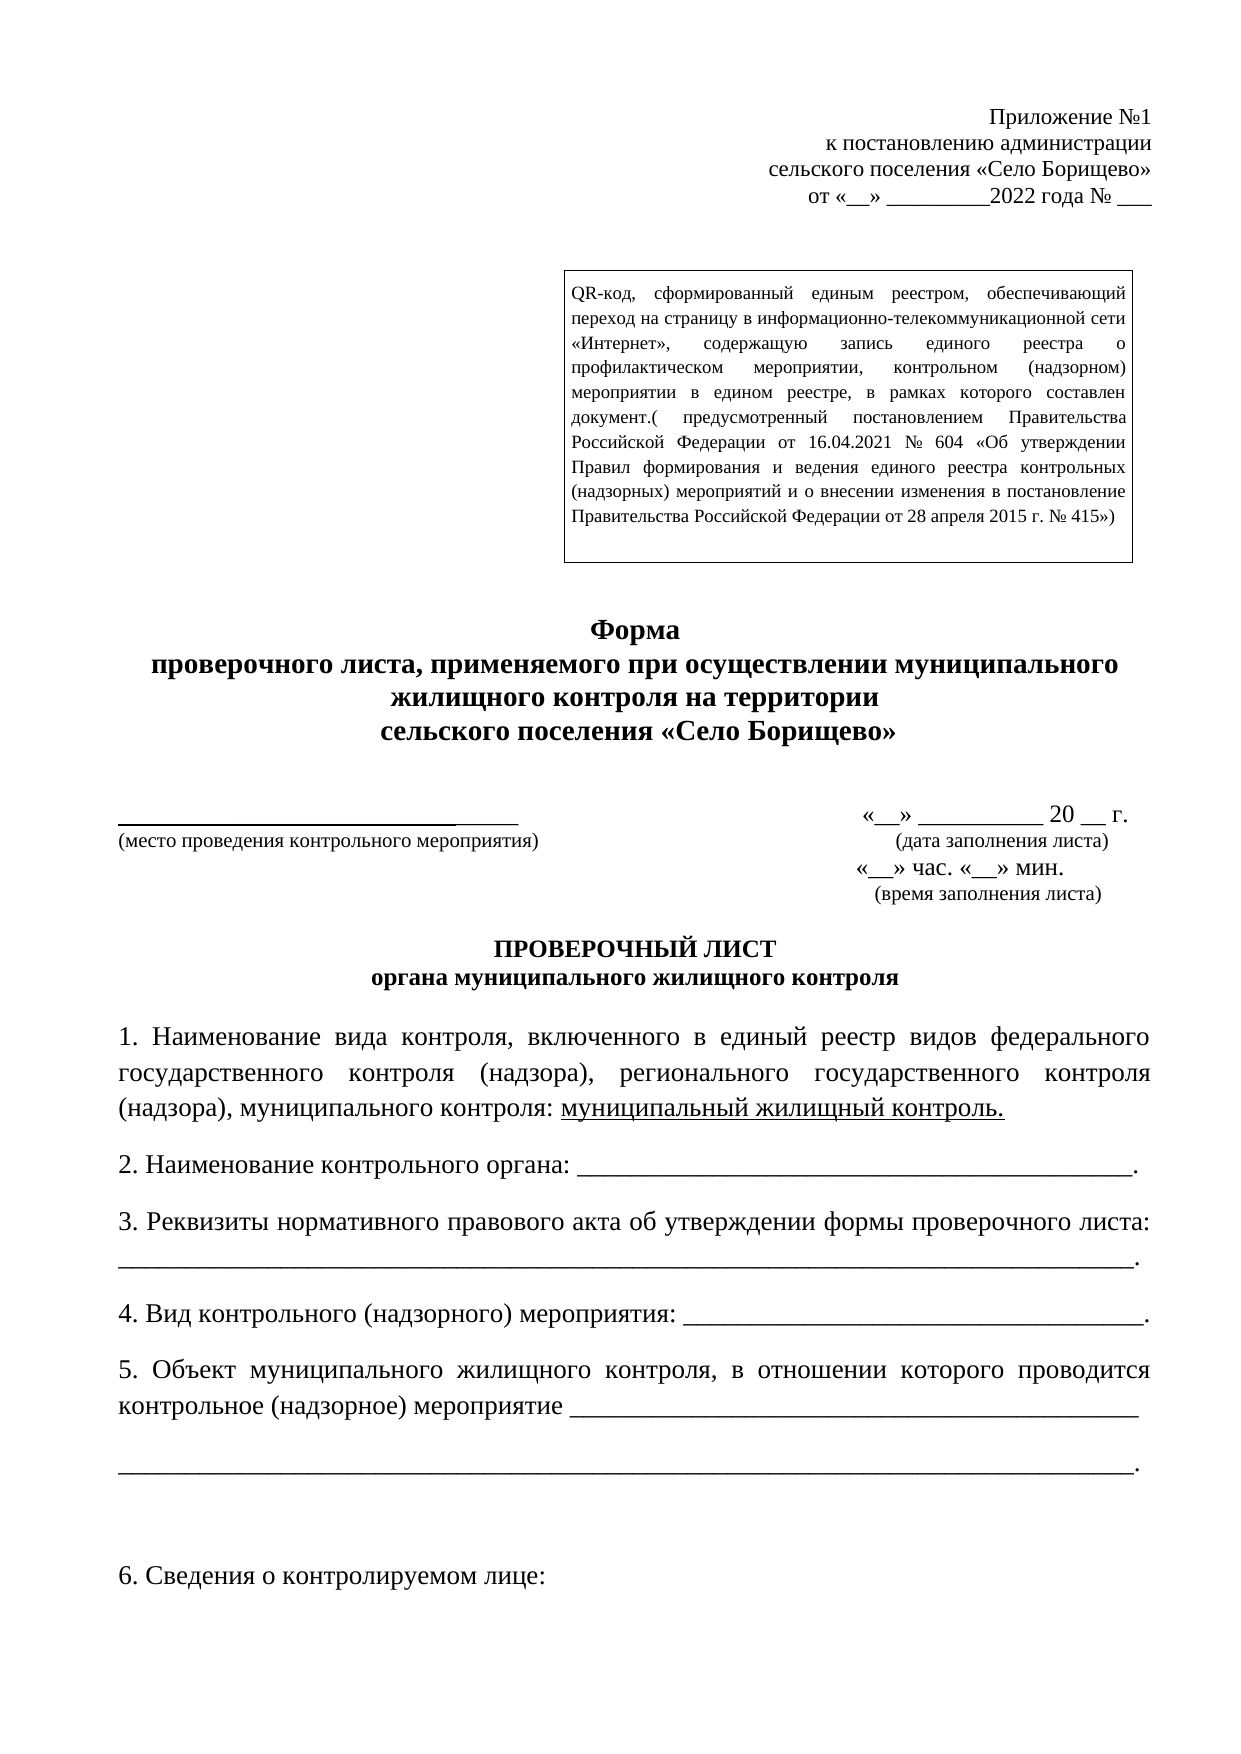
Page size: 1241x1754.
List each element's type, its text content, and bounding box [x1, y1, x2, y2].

text 5. Объект муниципального жилищного контроля, в отношении которого проводится контрольное (надзорное) мероприятие __________________________________________ [118, 1353, 1152, 1420]
text к постановлению администрации сельского поселения «Село Борищево» от «__» _________2022 года № ___ [118, 129, 1152, 208]
text 2. Наименование контрольного органа: _________________________________________. [118, 1148, 1152, 1179]
text ___________________________________________________________________________. [118, 1446, 1152, 1477]
subtitle Форма проверочного листа, применяемого при осуществлении муниципального жилищного контроля на территории [118, 612, 1152, 713]
text Приложение №1 [118, 103, 1152, 129]
text _______________________ «__» __________ 20 __ г. [118, 799, 1152, 828]
text 3. Реквизиты нормативного правового акта об утверждении формы проверочного листа: ___________________________________________________________________________. [118, 1204, 1152, 1271]
text ПРОВЕРОЧНЫЙ ЛИСТ [118, 934, 1152, 962]
text органа муниципального жилищного контроля [118, 962, 1152, 991]
subtitle сельского поселения «Село Борищево» [118, 713, 1152, 746]
table_header QR-код, сформированный единым реестром, обеспечивающий переход на страницу в информационно-телекоммуникационной сети «Интернет», содержащую запись единого реестра о профилактическом мероприятии, контрольном (надзорном) мероприятии в едином реестре, в рамках которого составлен документ.( предусмотренный постановлением Правительства Российской Федерации от 16.04.2021 № 604 «Об утверждении Правил формирования и ведения единого реестра контрольных (надзорных) мероприятий и о внесении изменения в постановление Правительства Российской Федерации от 28 апреля 2015 г. № 415») [565, 271, 1132, 562]
text «__» час. «__» мин. [118, 852, 1152, 881]
text (место проведения контрольного мероприятия) (дата заполнения листа) [118, 828, 1152, 852]
text (время заполнения листа) [118, 881, 1152, 905]
text 6. Сведения о контролируемом лице: [118, 1559, 1152, 1590]
text 4. Вид контрольного (надзорного) мероприятия: __________________________________. [118, 1297, 1152, 1328]
text 1. Наименование вида контроля, включенного в единый реестр видов федерального государственного контроля (надзора), регионального государственного контроля (надзора), муниципального контроля: муниципальный жилищный контроль. [118, 1020, 1152, 1123]
